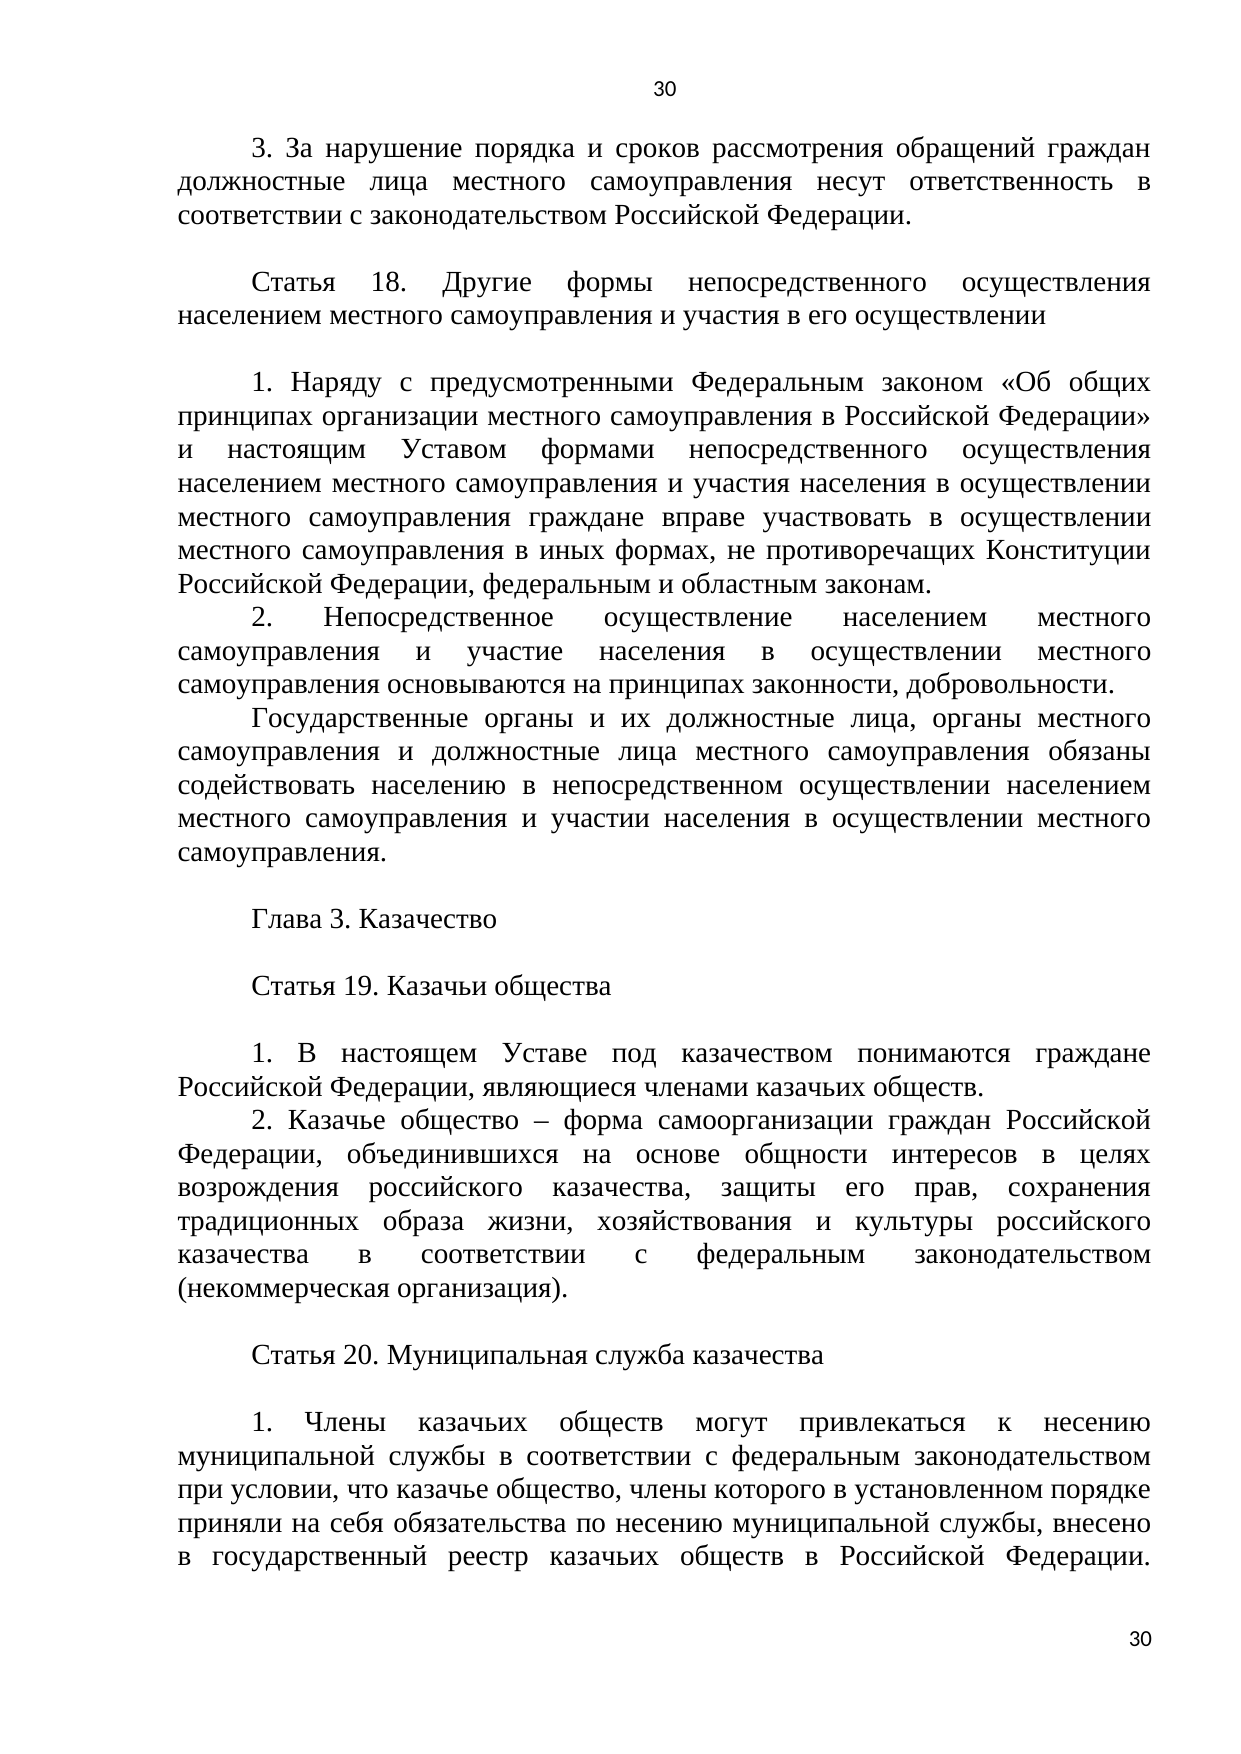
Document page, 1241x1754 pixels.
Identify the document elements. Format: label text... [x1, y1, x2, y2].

text Государственные органы и их должностные лица, органы местного самоуправления и должностные лица местного самоуправления обязаны содействовать населению в непосредственном осуществлении населением местного самоуправления и участии населения в осуществлении местного самоуправления. [177, 700, 1152, 868]
text 2. Непосредственное осуществление населением местного самоуправления и участие населения в осуществлении местного самоуправления основываются на принципах законности, добровольности. [177, 599, 1152, 700]
text 2. Казачье общество – форма самоорганизации граждан Российской Федерации, объединившихся на основе общности интересов в целях возрождения российского казачества, защиты его прав, сохранения традиционных образа жизни, хозяйствования и культуры российского казачества в соответствии с федеральным законодательством (некоммерческая организация). [177, 1102, 1152, 1304]
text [177, 1404, 1152, 1572]
text Статья 18. Другие формы непосредственного осуществления населением местного самоуправления и участия в его осуществлении [177, 264, 1152, 331]
text 1. В настоящем Уставе под казачеством понимаются граждане Российской Федерации, являющиеся членами казачьих обществ. [177, 1035, 1152, 1102]
text Статья 19. Казачьи общества [177, 968, 1152, 1002]
text Статья 20. Муниципальная служба казачества [177, 1337, 1152, 1371]
text 1. Наряду с предусмотренными Федеральным законом «Об общих принципах организации местного самоуправления в Российской Федерации» и настоящим Уставом формами непосредственного осуществления населением местного самоуправления и участия населения в осуществлении местного самоуправления граждане вправе участвовать в осуществлении местного самоуправления в иных формах, не противоречащих Конституции Российской Федерации, федеральным и областным законам. [177, 364, 1152, 599]
text Глава 3. Казачество [177, 901, 1152, 935]
text 3. За нарушение порядка и сроков рассмотрения обращений граждан должностные лица местного самоуправления несут ответственность в соответствии с законодательством Российской Федерации. [177, 130, 1152, 230]
